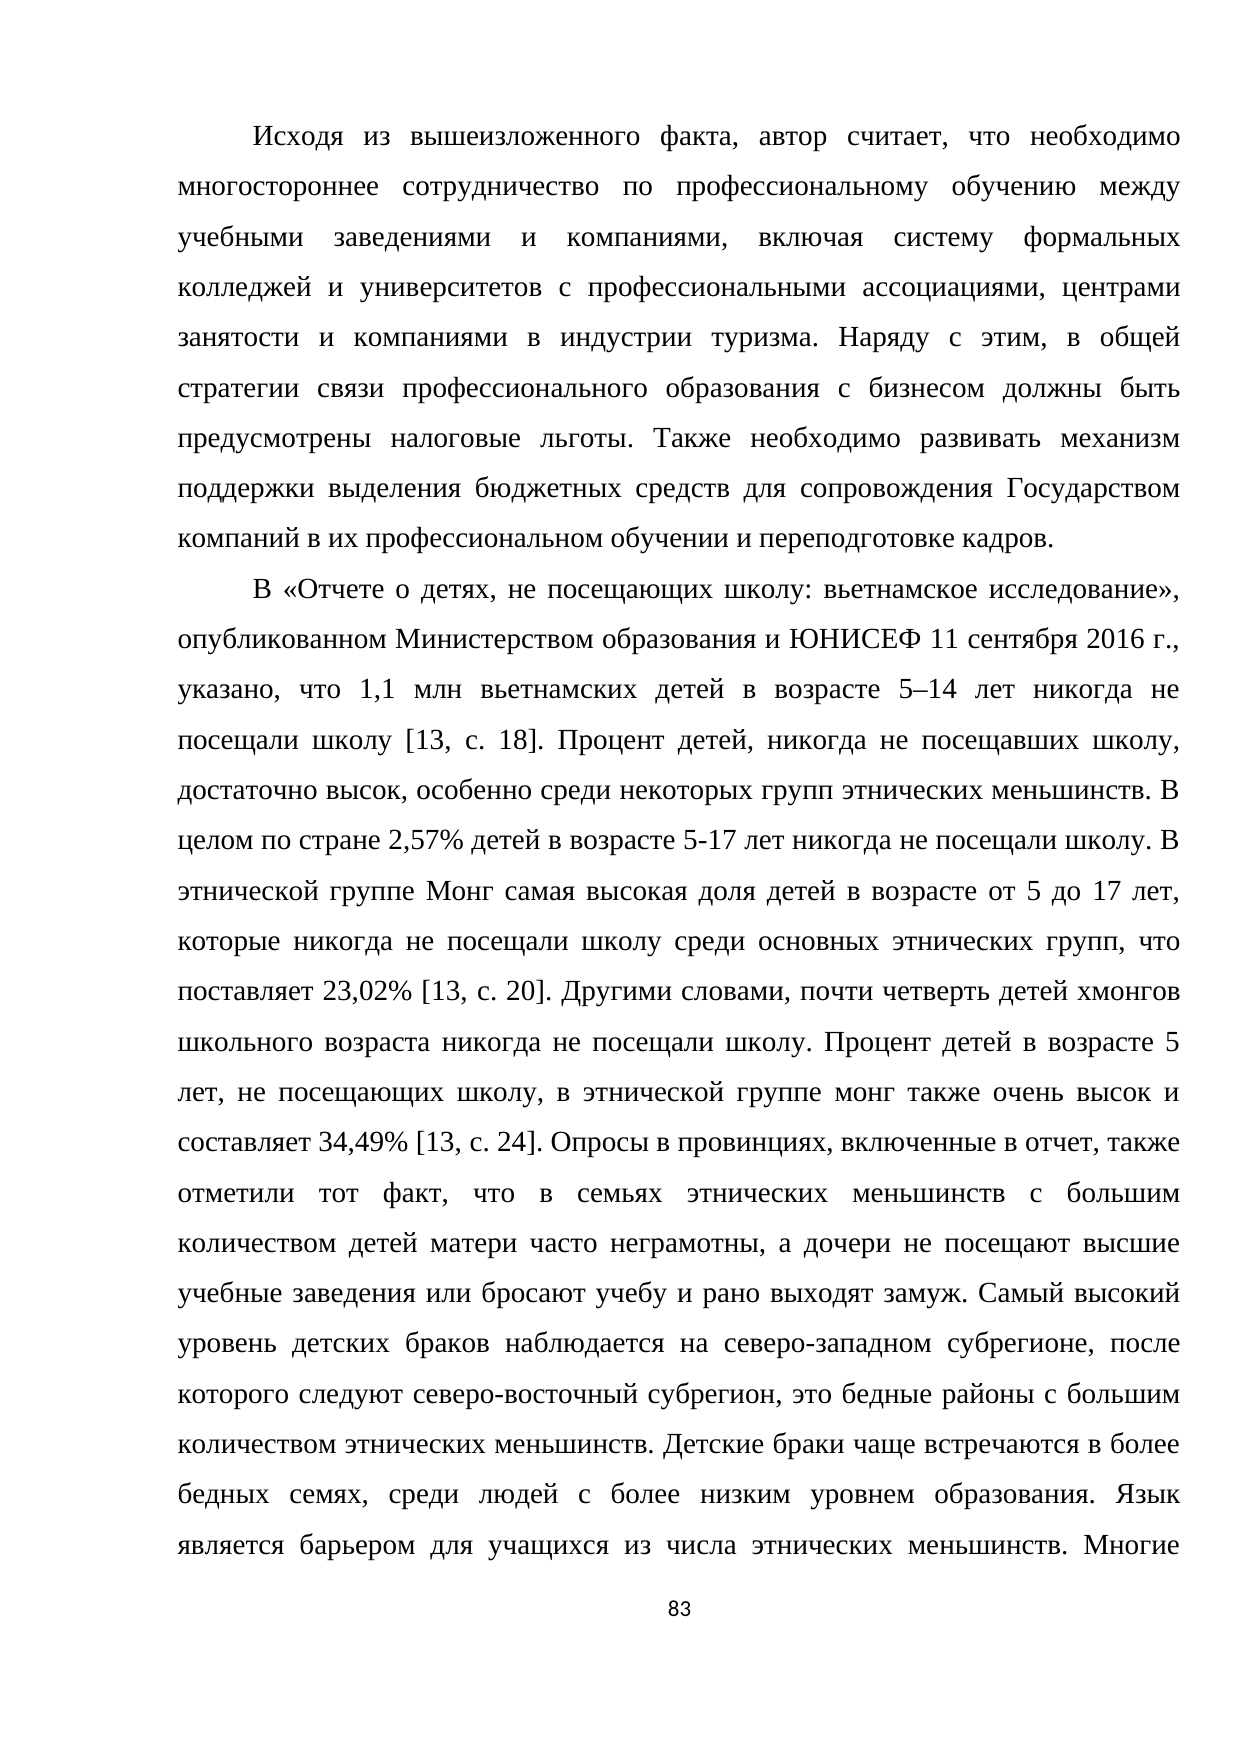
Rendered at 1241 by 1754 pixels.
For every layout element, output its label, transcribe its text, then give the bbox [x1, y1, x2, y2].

text Исходя из вышеизложенного факта, автор считает, что необходимо многостороннее сотрудничество по профессиональному обучению между учебными заведениями и компаниями, включая систему формальных колледжей и университетов с профессиональными ассоциациями, центрами занятости и компаниями в индустрии туризма. Наряду с этим, в общей стратегии связи профессионального образования с бизнесом должны быть предусмотрены налоговые льготы. Также необходимо развивать механизм поддержки выделения бюджетных средств для сопровождения Государством компаний в их профессиональном обучении и переподготовке кадров. [177, 118, 1181, 554]
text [177, 571, 1181, 1560]
